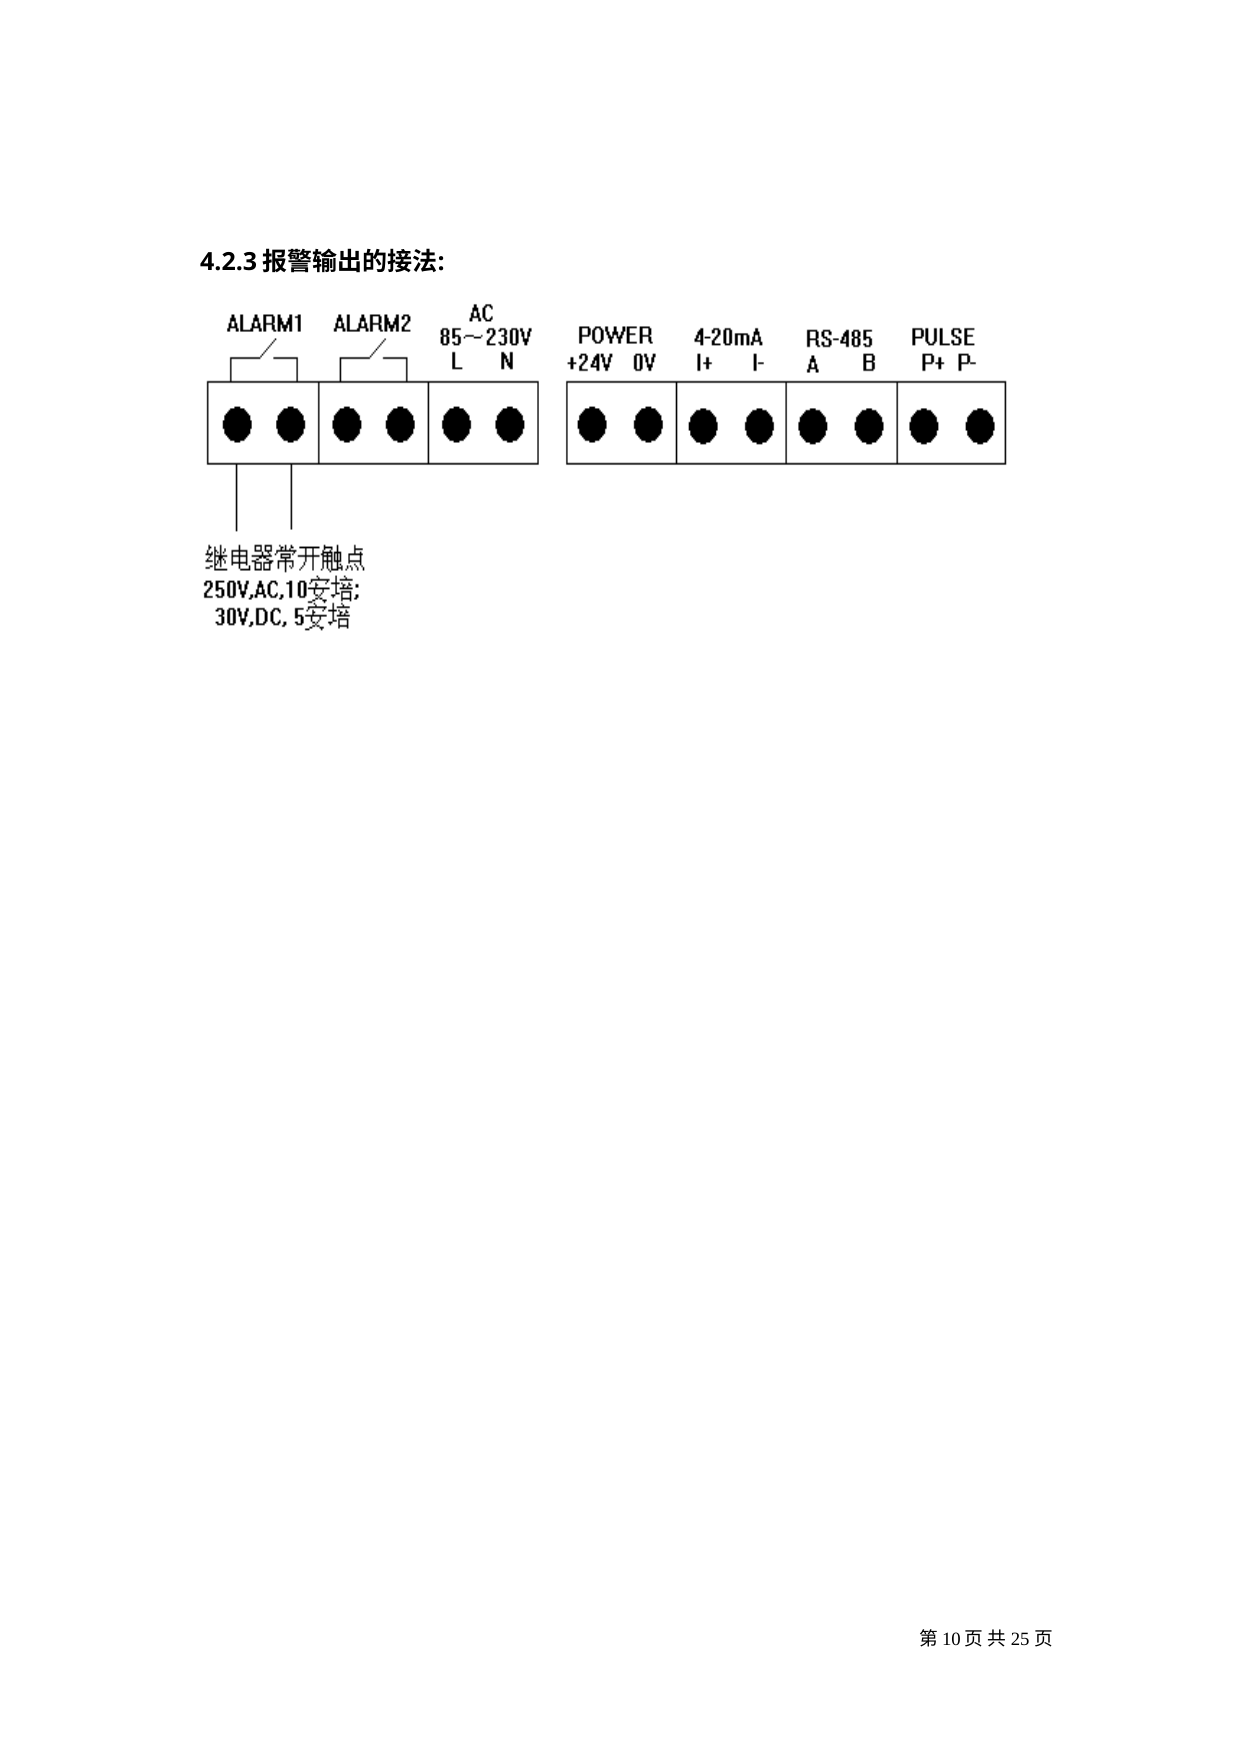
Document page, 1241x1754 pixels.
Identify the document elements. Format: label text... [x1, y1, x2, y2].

picture [200, 292, 1015, 634]
text 4.2.3报警输出的接法: [187, 227, 1053, 292]
